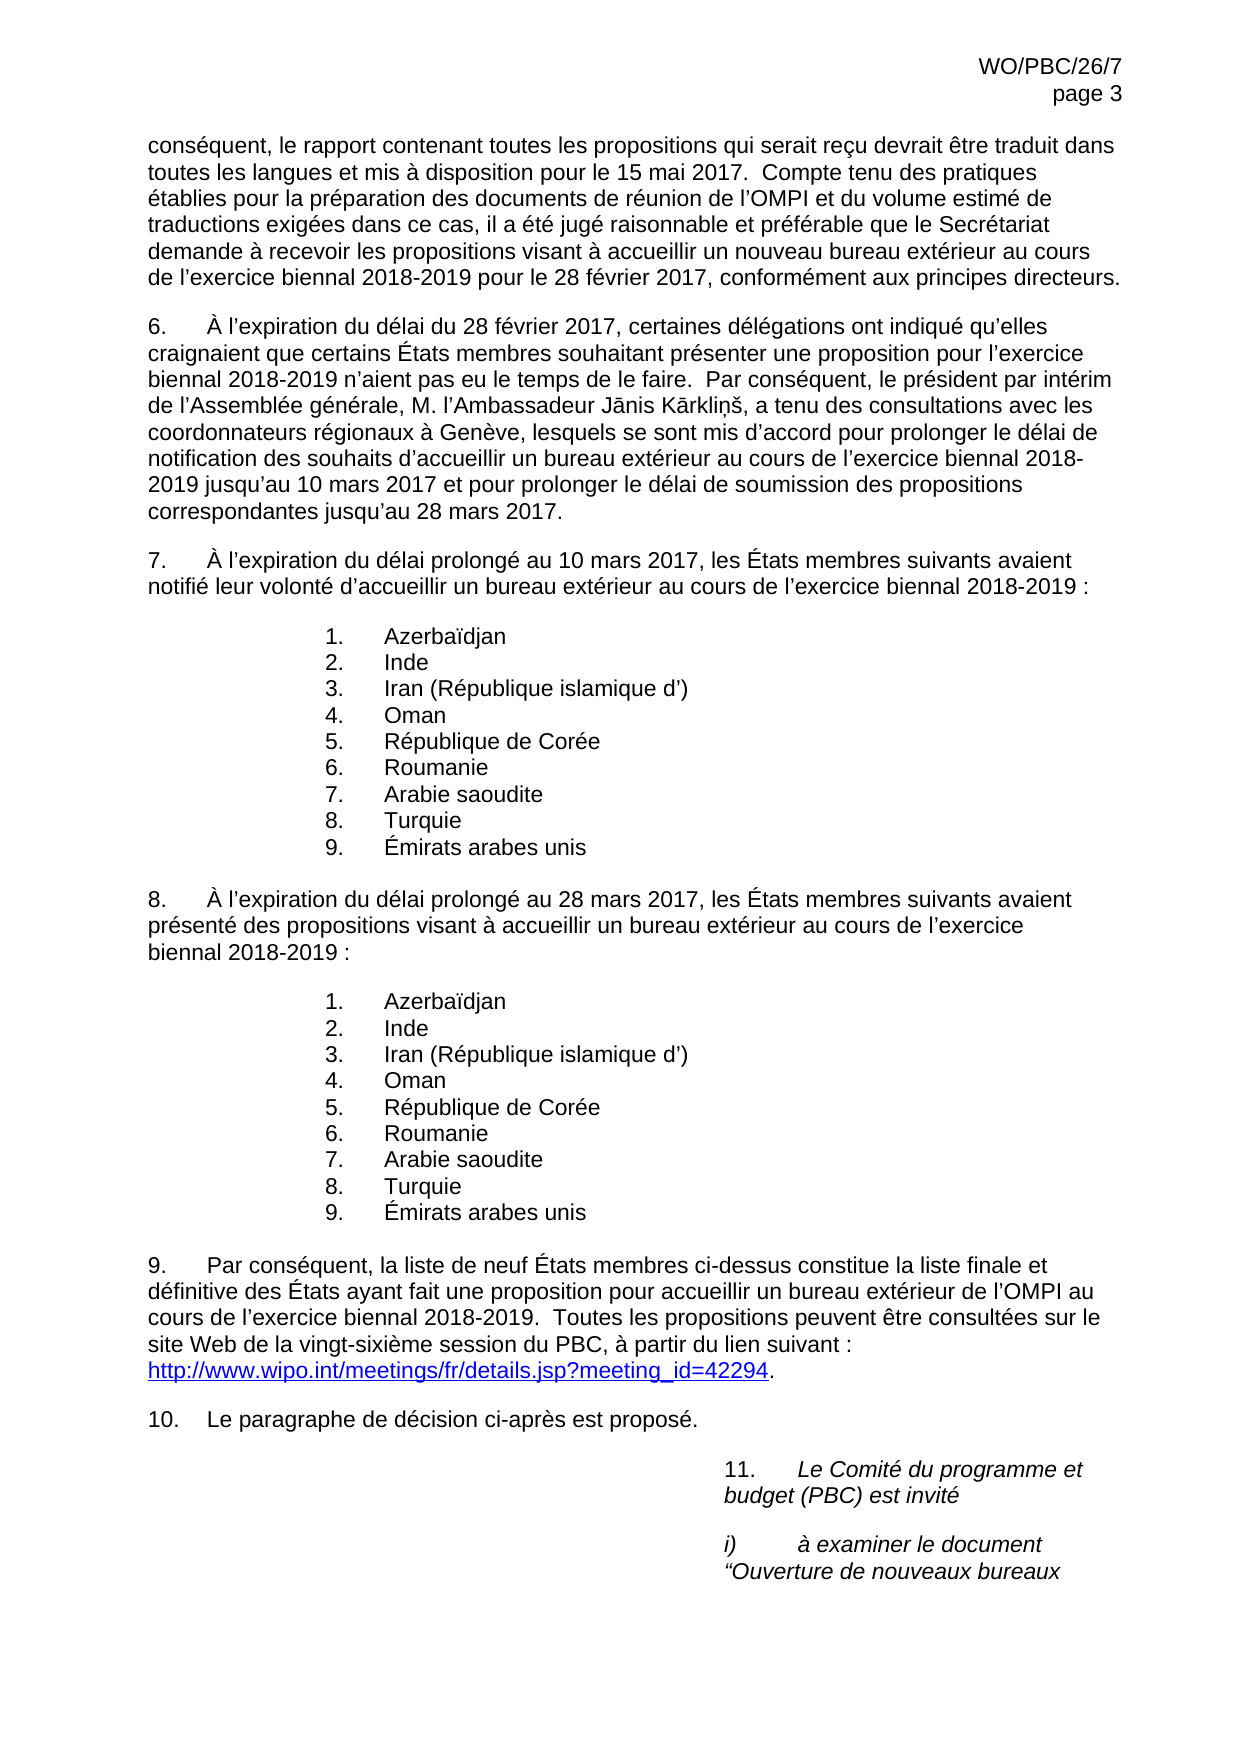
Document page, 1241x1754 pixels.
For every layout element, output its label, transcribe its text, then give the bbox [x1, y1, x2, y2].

list Arabie saoudite [325, 1146, 1122, 1173]
list Roumanie [325, 754, 1122, 781]
list Iran (République islamique d’) [325, 1041, 1122, 1067]
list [148, 132, 1122, 290]
list À l’expiration du délai prolongé au 28 mars 2017, les États membres suivants avaient présenté des propositions visant à accueillir un bureau extérieur au cours de l’exercice biennal 2018-2019 : [148, 886, 1122, 965]
list Le Comité du programme et budget (PBC) est invité [724, 1456, 1122, 1508]
list Inde [325, 649, 1122, 675]
list Azerbaïdjan [325, 623, 1122, 649]
list République de Corée [325, 728, 1122, 754]
list À l’expiration du délai prolongé au 10 mars 2017, les États membres suivants avaient notifié leur volonté d’accueillir un bureau extérieur au cours de l’exercice biennal 2018-2019 : [148, 547, 1122, 600]
list Le paragraphe de décision ci-après est proposé. [148, 1406, 1122, 1433]
list Émirats arabes unis [325, 1199, 1122, 1225]
list Azerbaïdjan [325, 988, 1122, 1014]
list Turquie [325, 1173, 1122, 1199]
list Iran (République islamique d’) [325, 675, 1122, 702]
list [724, 1531, 1122, 1584]
list Oman [325, 1067, 1122, 1093]
text Par conséquent, la liste de neuf États membres ci-dessus constitue la liste finale et définitive des États ayant fait une proposition pour accueillir un bureau extérieur de l’OMPI au cours de l’exercice biennal 2018-2019. Toutes les propositions peuvent être consultées sur le site Web de la vingt-sixième session du PBC, à partir du lien suivant : http://www.wipo.int/meetings/fr/details.jsp?meeting_id=42294. [148, 1252, 1122, 1383]
list Arabie saoudite [325, 781, 1122, 807]
list République de Corée [325, 1093, 1122, 1120]
text À l’expiration du délai du 28 février 2017, certaines délégations ont indiqué qu’elles craignaient que certains États membres souhaitant présenter une proposition pour l’exercice biennal 2018-2019 n’aient pas eu le temps de le faire. Par conséquent, le président par intérim de l’Assemblée générale, M. l’Ambassadeur Jānis Kārkliņš, a tenu des consultations avec les coordonnateurs régionaux à Genève, lesquels se sont mis d’accord pour prolonger le délai de notification des souhaits d’accueillir un bureau extérieur au cours de l’exercice biennal 2018-2019 jusqu’au 10 mars 2017 et pour prolonger le délai de soumission des propositions correspondantes jusqu’au 28 mars 2017. [148, 313, 1122, 524]
list Turquie [325, 807, 1122, 833]
list Oman [325, 702, 1122, 728]
list Roumanie [325, 1120, 1122, 1146]
list Inde [325, 1014, 1122, 1041]
list Émirats arabes unis [325, 833, 1122, 860]
